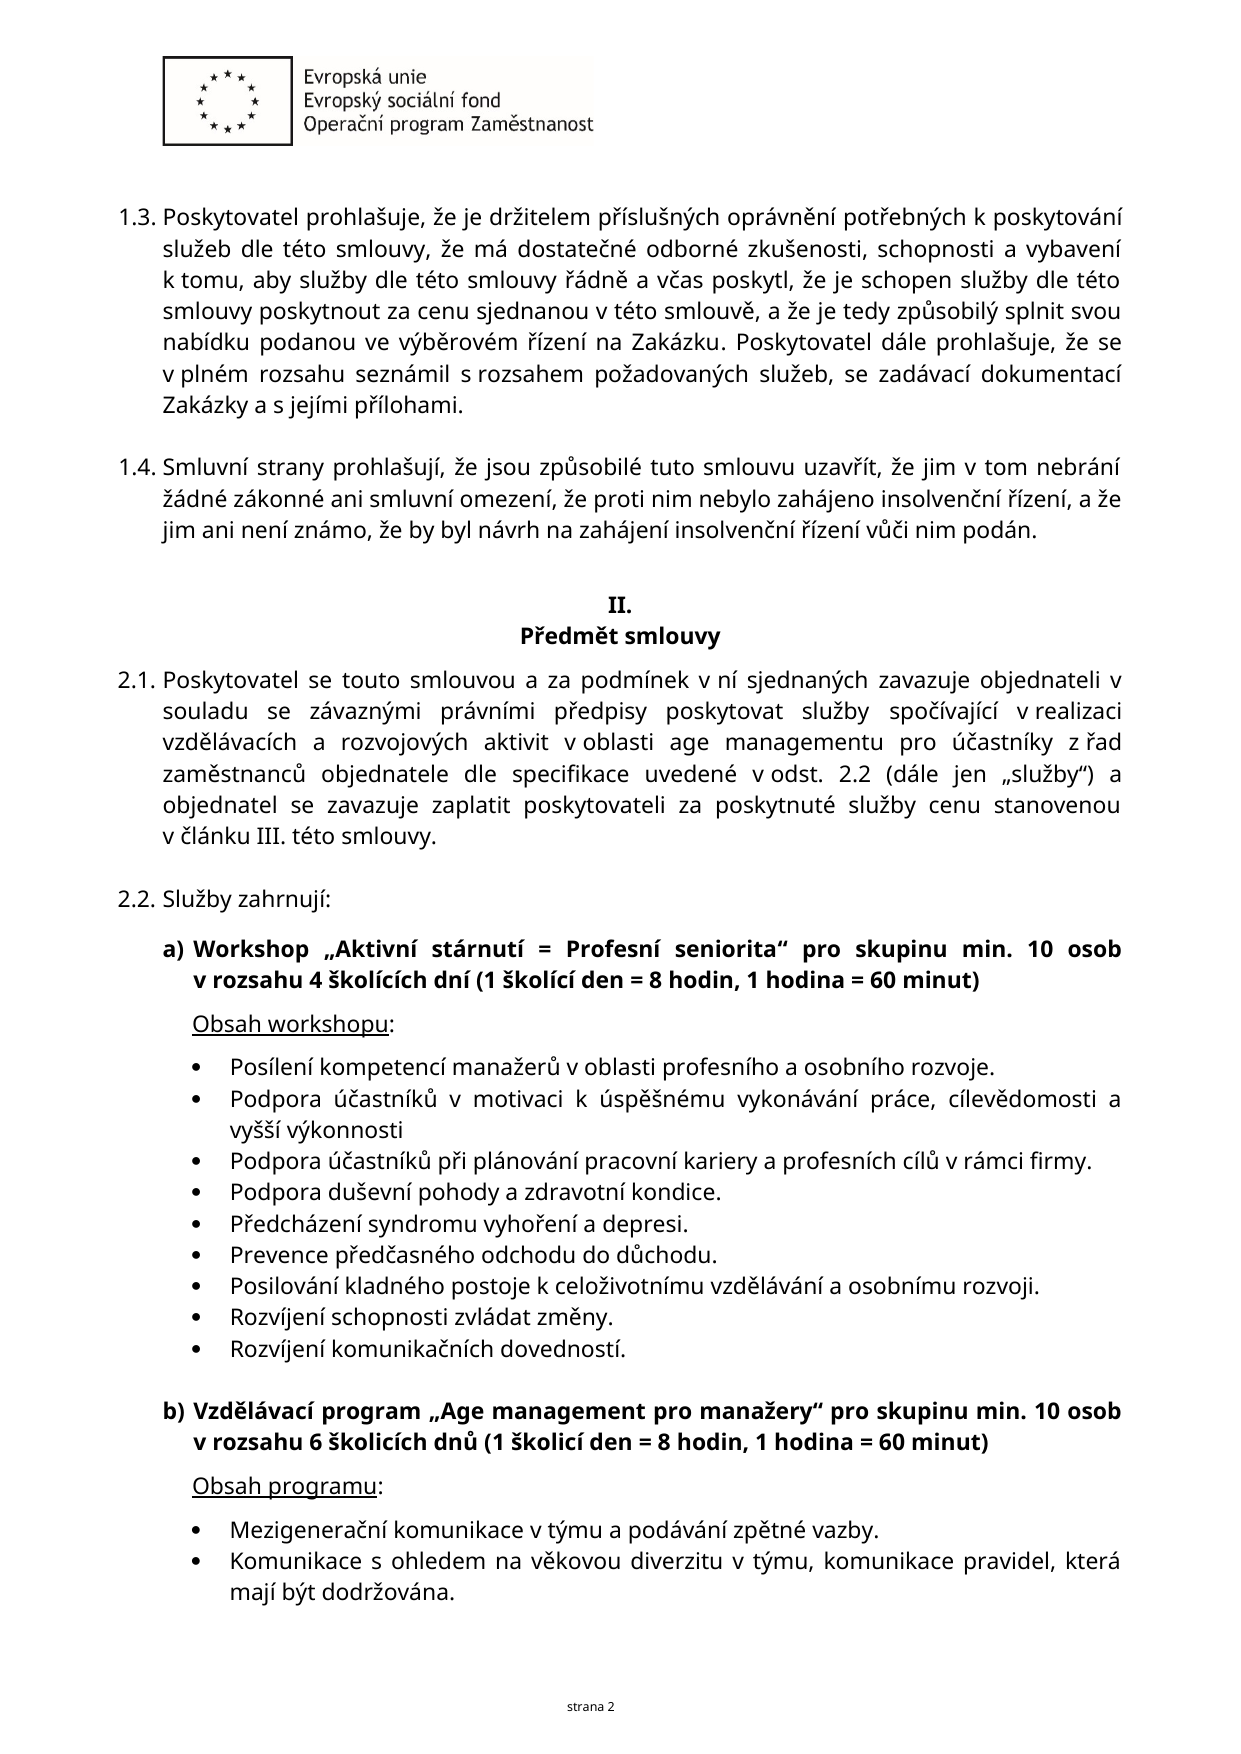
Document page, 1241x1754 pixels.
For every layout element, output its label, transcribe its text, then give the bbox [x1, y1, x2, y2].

picture [162, 56, 594, 146]
text Obsah workshopu: [118, 1008, 1122, 1039]
list Předcházení syndromu vyhoření a depresi. [192, 1208, 1122, 1239]
text II. [118, 589, 1122, 620]
list Vzdělávací program „Age management pro manažery“ pro skupinu min. 10 osob v rozsahu 6 školicích dnů (1 školicí den = 8 hodin, 1 hodina = 60 minut) [162, 1395, 1122, 1458]
list Poskytovatel prohlašuje, že je držitelem příslušných oprávnění potřebných k poskytování služeb dle této smlouvy, že má dostatečné odborné zkušenosti, schopnosti a vybavení k tomu, aby služby dle této smlouvy řádně a včas poskytl, že je schopen služby dle této smlouvy poskytnout za cenu sjednanou v této smlouvě, a že je tedy způsobilý splnit svou nabídku podanou ve výběrovém řízení na Zakázku. Poskytovatel dále prohlašuje, že se v plném rozsahu seznámil s rozsahem požadovaných služeb, se zadávací dokumentací Zakázky a s jejími přílohami. [118, 201, 1122, 420]
list Posilování kladného postoje k celoživotnímu vzdělávání a osobnímu rozvoji. [192, 1270, 1122, 1301]
list Posílení kompetencí manažerů v oblasti profesního a osobního rozvoje. [192, 1051, 1122, 1083]
list Rozvíjení komunikačních dovedností. [192, 1333, 1122, 1364]
list Smluvní strany prohlašují, že jsou způsobilé tuto smlouvu uzavřít, že jim v tom nebrání žádné zákonné ani smluvní omezení, že proti nim nebylo zahájeno insolvenční řízení, a že jim ani není známo, že by byl návrh na zahájení insolvenční řízení vůči nim podán. [118, 451, 1122, 545]
list Podpora duševní pohody a zdravotní kondice. [192, 1176, 1122, 1208]
text Předmět smlouvy [118, 620, 1122, 651]
list Poskytovatel se touto smlouvou a za podmínek v ní sjednaných zavazuje objednateli v souladu se závaznými právními předpisy poskytovat služby spočívající v realizaci vzdělávacích a rozvojových aktivit v oblasti age managementu pro účastníky z řad zaměstnanců objednatele dle specifikace uvedené v odst. 2.2 (dále jen „služby“) a objednatel se zavazuje zaplatit poskytovateli za poskytnuté služby cenu stanovenou v článku III. této smlouvy. [117, 664, 1122, 851]
list Podpora účastníků v motivaci k úspěšnému vykonávání práce, cílevědomosti a vyšší výkonnosti [192, 1083, 1122, 1145]
text Obsah programu: [192, 1470, 1122, 1501]
list Komunikace s ohledem na věkovou diverzitu v týmu, komunikace pravidel, která mají být dodržována. [192, 1545, 1122, 1608]
list Workshop „Aktivní stárnutí = Profesní seniorita“ pro skupinu min. 10 osob v rozsahu 4 školících dní (1 školící den = 8 hodin, 1 hodina = 60 minut) [162, 933, 1122, 995]
list Podpora účastníků při plánování pracovní kariery a profesních cílů v rámci firmy. [192, 1145, 1122, 1176]
list Prevence předčasného odchodu do důchodu. [192, 1239, 1122, 1270]
list Služby zahrnují: [117, 883, 1122, 914]
list Mezigenerační komunikace v týmu a podávání zpětné vazby. [192, 1514, 1122, 1545]
list Rozvíjení schopnosti zvládat změny. [192, 1301, 1122, 1333]
